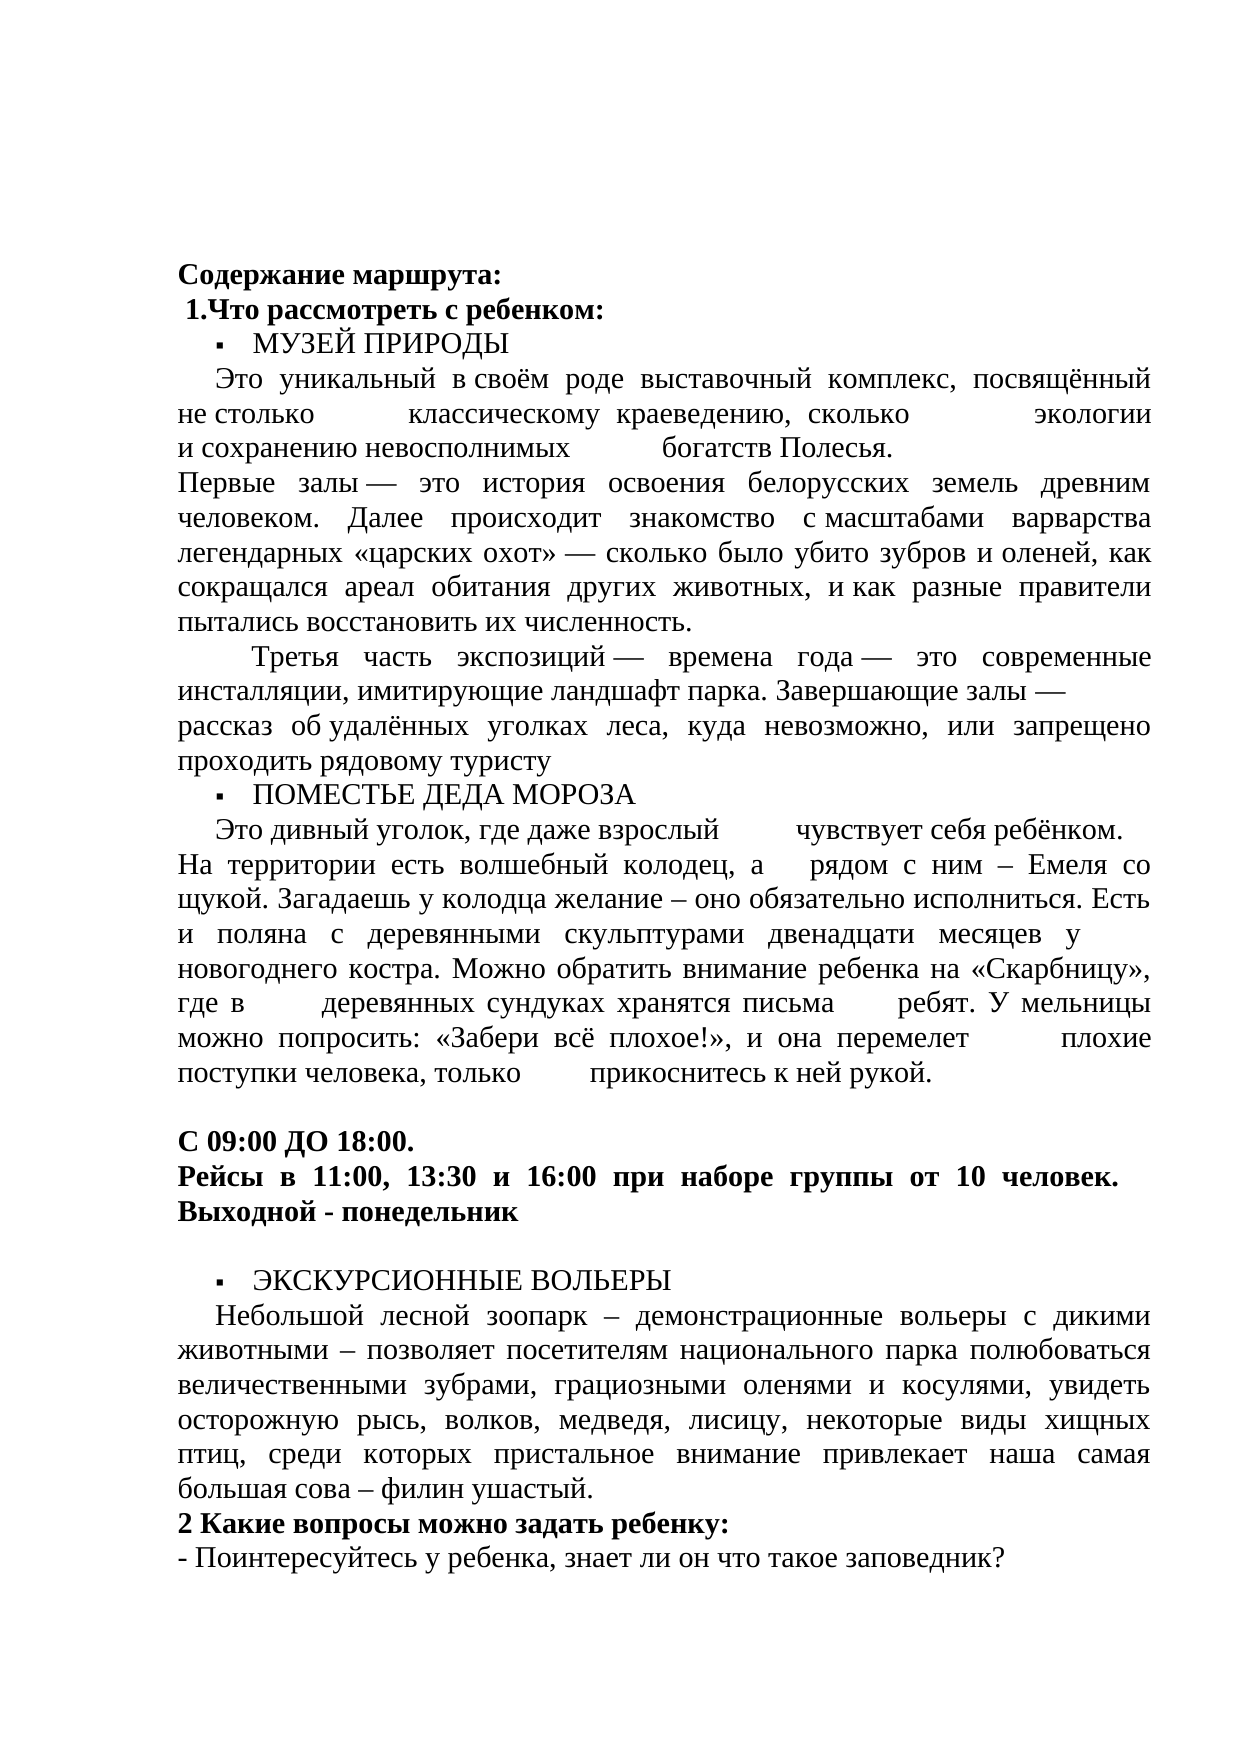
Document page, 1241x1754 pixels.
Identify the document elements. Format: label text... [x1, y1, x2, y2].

text С 09:00 ДО 18:00. [177, 1123, 1152, 1158]
text Это уникальный в своём роде выставочный комплекс, посвящённый не столько классическому краеведению, сколько экологии и сохранению невосполнимых богатств Полесья. [177, 360, 1152, 464]
text Третья часть экспозиций — времена года — это современные инсталляции, имитирующие ландшафт парка. Завершающие залы — [177, 638, 1152, 707]
list ЭКСКУРСИОННЫЕ ВОЛЬЕРЫ [215, 1262, 1152, 1297]
text Содержание маршрута: [177, 256, 1152, 291]
text На территории есть волшебный колодец, а рядом с ним – Емеля со щукой. Загадаешь у колодца желание – оно обязательно исполниться. Есть и поляна с деревянными скульптурами двенадцати месяцев у новогоднего костра. Можно обратить внимание ребенка на «Скарбницу», где в деревянных сундуках хранятся письма ребят. У мельницы можно попросить: «Забери всё плохое!», и она перемелет плохие поступки человека, только прикоснитесь к ней рукой. [177, 846, 1152, 1089]
text Рейсы в 11:00, 13:30 и 16:00 при наборе группы от 10 человек. Выходной - понедельник [177, 1158, 1152, 1227]
text Небольшой лесной зоопарк – демонстрационные вольеры с дикими животными – позволяет посетителям национального парка полюбоваться величественными зубрами, грациозными оленями и косулями, увидеть осторожную рысь, волков, медведя, лисицу, некоторые виды хищных птиц, среди которых пристальное внимание привлекает наша самая большая сова – филин ушастый. [177, 1297, 1152, 1505]
text рассказ об удалённых уголках леса, куда невозможно, или запрещено проходить рядовому туристу [177, 707, 1152, 777]
text 2 Какие вопросы можно задать ребенку: [177, 1505, 1152, 1540]
list ПОМЕСТЬЕ ДЕДА МОРОЗА [215, 777, 1152, 811]
list МУЗЕЙ ПРИРОДЫ [215, 326, 1152, 360]
text - Поинтересуйтесь у ребенка, знает ли он что такое заповедник? [177, 1540, 1152, 1574]
text Первые залы — это история освоения белорусских земель древним человеком. Далее происходит знакомство с масштабами варварства легендарных «царских охот» — сколько было убито зубров и оленей, как сокращался ареал обитания других животных, и как разные правители пытались восстановить их численность. [177, 464, 1152, 638]
text 1.Что рассмотреть с ребенком: [177, 291, 1152, 326]
text Это дивный уголок, где даже взрослый чувствует себя ребёнком. [177, 811, 1152, 846]
